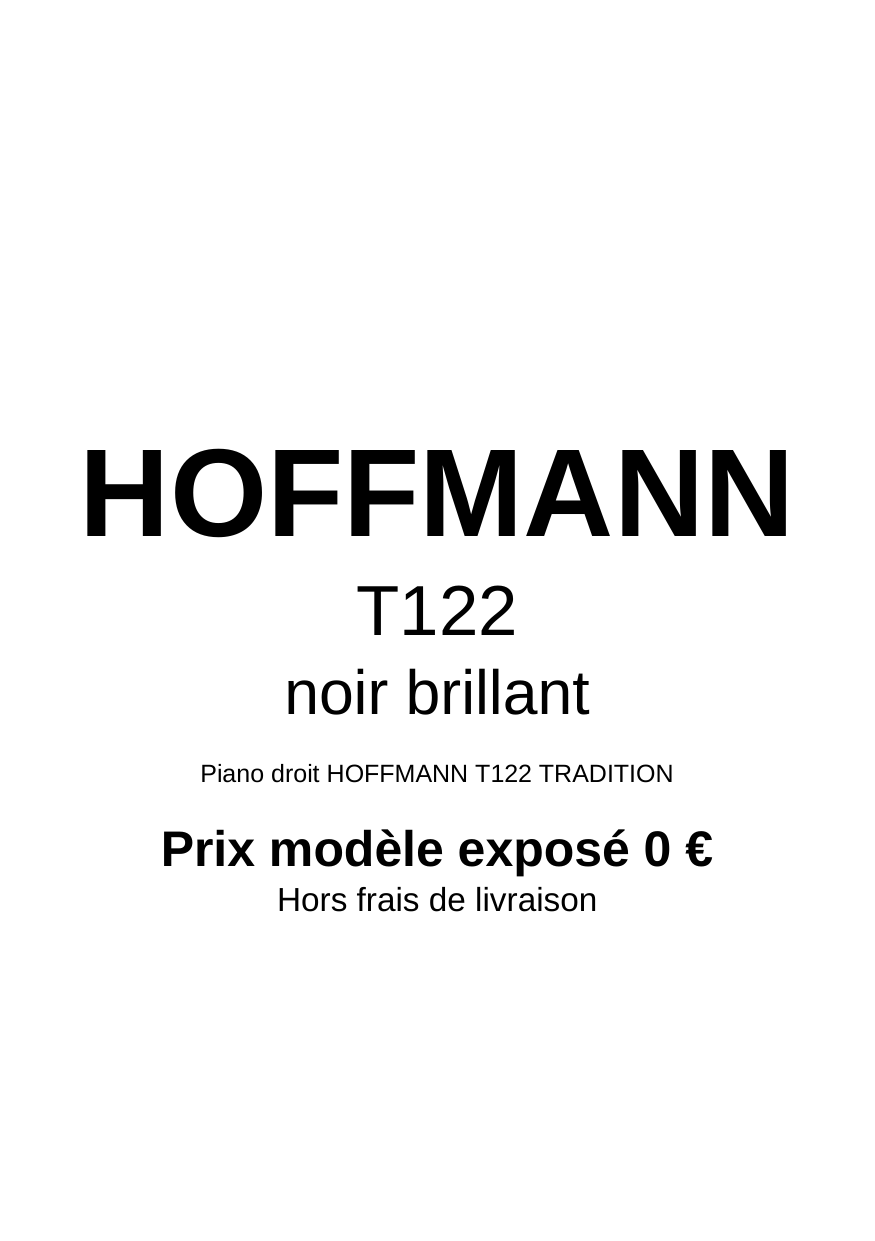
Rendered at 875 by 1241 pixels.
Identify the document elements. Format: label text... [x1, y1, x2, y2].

text HOFFMANN T122 noir brillant Piano droit HOFFMANN T122 TRADITION Prix modèle exposé 0 € Hors frais de livraison [75, 419, 799, 918]
